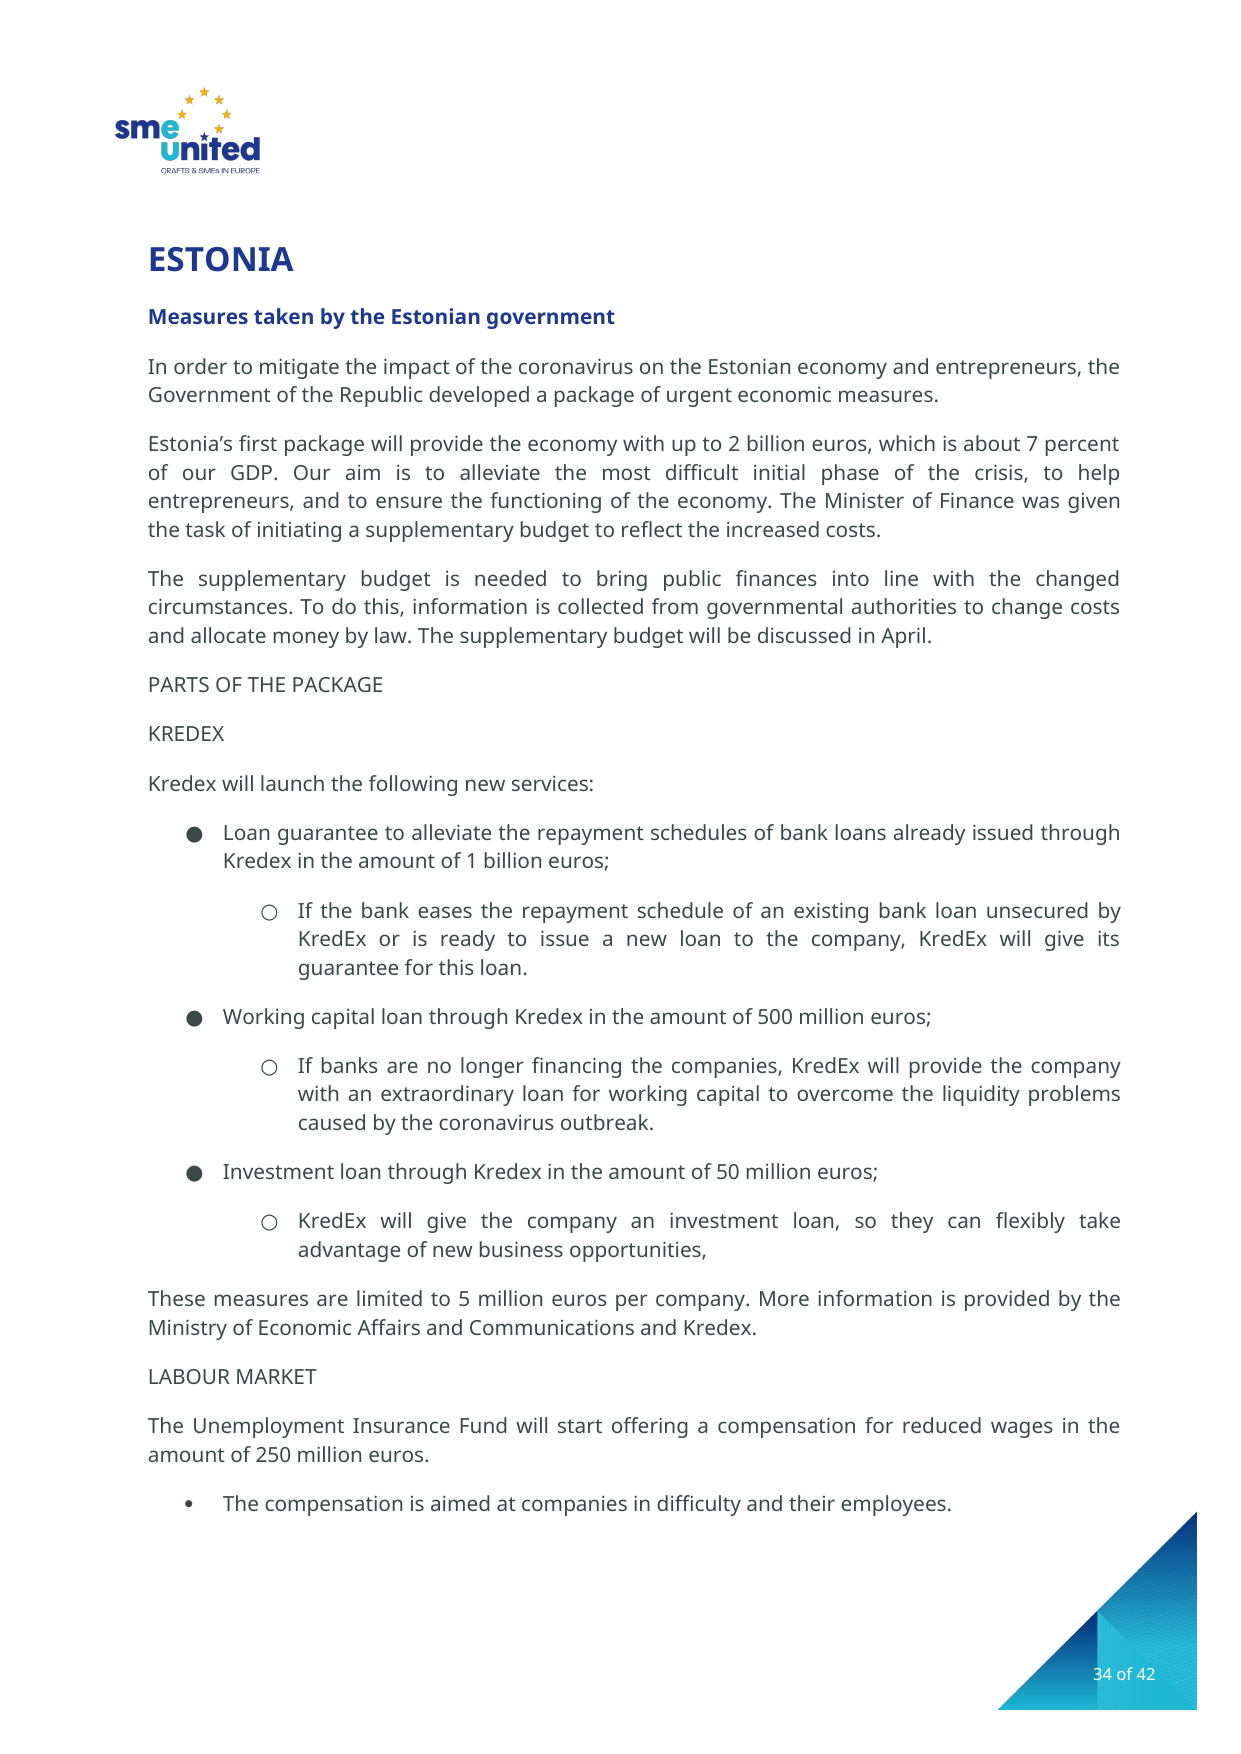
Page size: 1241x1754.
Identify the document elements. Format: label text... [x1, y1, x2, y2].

text KREDEX [148, 719, 1122, 748]
text The Unemployment Insurance Fund will start offering a compensation for reduced wages in the amount of 250 million euros. [148, 1411, 1122, 1468]
picture [970, 1484, 1197, 1710]
list KredEx will give the company an investment loan, so they can flexibly take advantage of new business opportunities, [260, 1207, 1122, 1263]
picture [113, 45, 262, 190]
list Loan guarantee to alleviate the repayment schedules of bank loans already issued through Kredex in the amount of 1 billion euros; [185, 818, 1122, 875]
text These measures are limited to 5 million euros per company. More information is provided by the Ministry of Economic Affairs and Communications and Kredex. [148, 1284, 1122, 1341]
text Estonia’s first package will provide the economy with up to 2 billion euros, which is about 7 percent of our GDP. Our aim is to alleviate the most difficult initial phase of the crisis, to help entrepreneurs, and to ensure the functioning of the economy. The Minister of Finance was given the task of initiating a supplementary budget to reflect the increased costs. [148, 429, 1122, 543]
text In order to mitigate the impact of the coronavirus on the Estonian economy and entrepreneurs, the Government of the Republic developed a package of urgent economic measures. [148, 352, 1122, 409]
list If banks are no longer financing the companies, KredEx will provide the company with an extraordinary loan for working capital to overcome the liquidity problems caused by the coronavirus outbreak. [260, 1051, 1122, 1136]
list If the bank eases the repayment schedule of an existing bank loan unsecured by KredEx or is ready to issue a new loan to the company, KredEx will give its guarantee for this loan. [260, 896, 1122, 981]
text ESTONIA [148, 236, 1122, 282]
list The compensation is aimed at companies in difficulty and their employees. [185, 1489, 1122, 1517]
text PARTS OF THE PACKAGE [148, 670, 1122, 699]
text LABOUR MARKET [148, 1362, 1122, 1390]
list Investment loan through Kredex in the amount of 50 million euros; [185, 1157, 1122, 1186]
list Working capital loan through Kredex in the amount of 500 million euros; [185, 1002, 1122, 1030]
text Measures taken by the Estonian government [148, 302, 1122, 331]
text The supplementary budget is needed to bring public finances into line with the changed circumstances. To do this, information is collected from governmental authorities to change costs and allocate money by law. The supplementary budget will be discussed in April. [148, 564, 1122, 649]
text Kredex will launch the following new services: [148, 769, 1122, 797]
